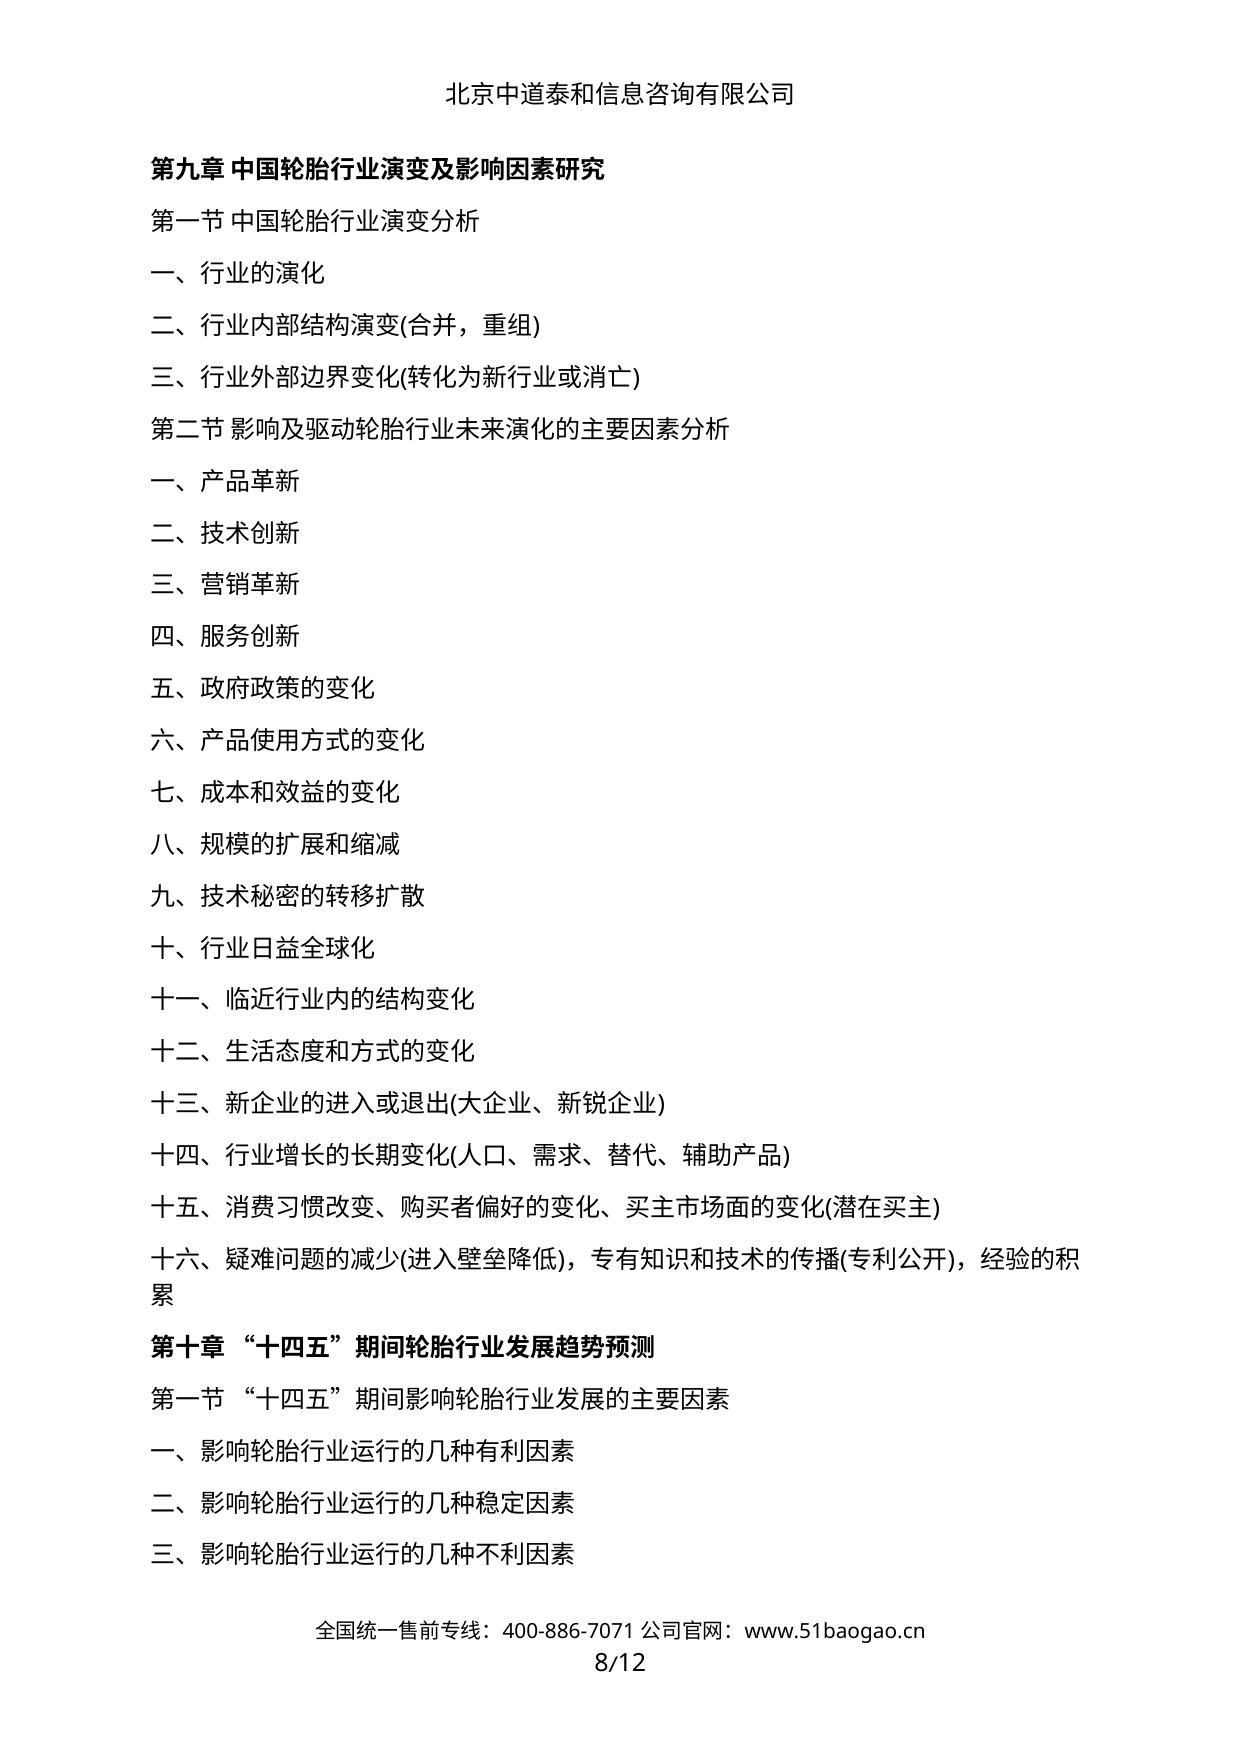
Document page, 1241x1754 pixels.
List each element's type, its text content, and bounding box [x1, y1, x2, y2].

text 五、政府政策的变化 [150, 669, 1090, 705]
text 十二、生活态度和方式的变化 [150, 1032, 1090, 1068]
text 三、营销革新 [150, 565, 1090, 601]
text 第十章 “十四五”期间轮胎行业发展趋势预测 [150, 1327, 1090, 1364]
text 四、服务创新 [150, 617, 1090, 653]
text 一、行业的演化 [150, 254, 1090, 290]
text 六、产品使用方式的变化 [150, 721, 1090, 757]
text 第一节 中国轮胎行业演变分析 [150, 202, 1090, 238]
text 三、影响轮胎行业运行的几种不利因素 [150, 1535, 1090, 1571]
text 第二节 影响及驱动轮胎行业未来演化的主要因素分析 [150, 409, 1090, 446]
text 一、影响轮胎行业运行的几种有利因素 [150, 1431, 1090, 1467]
text 三、行业外部边界变化(转化为新行业或消亡) [150, 357, 1090, 394]
text 第一节 “十四五”期间影响轮胎行业发展的主要因素 [150, 1379, 1090, 1416]
text 十三、新企业的进入或退出(大企业、新锐企业) [150, 1084, 1090, 1120]
text 十五、消费习惯改变、购买者偏好的变化、买主市场面的变化(潜在买主) [150, 1187, 1090, 1224]
text 一、产品革新 [150, 461, 1090, 497]
text 十一、临近行业内的结构变化 [150, 980, 1090, 1016]
text 二、行业内部结构演变(合并，重组) [150, 306, 1090, 342]
text 七、成本和效益的变化 [150, 772, 1090, 809]
text 十四、行业增长的长期变化(人口、需求、替代、辅助产品) [150, 1136, 1090, 1172]
text 十六、疑难问题的减少(进入壁垒降低)，专有知识和技术的传播(专利公开)，经验的积累 [150, 1239, 1090, 1312]
text 九、技术秘密的转移扩散 [150, 876, 1090, 912]
text 十、行业日益全球化 [150, 928, 1090, 964]
text 二、技术创新 [150, 513, 1090, 549]
text 八、规模的扩展和缩减 [150, 824, 1090, 861]
text 第九章 中国轮胎行业演变及影响因素研究 [150, 150, 1090, 186]
text 二、影响轮胎行业运行的几种稳定因素 [150, 1483, 1090, 1519]
